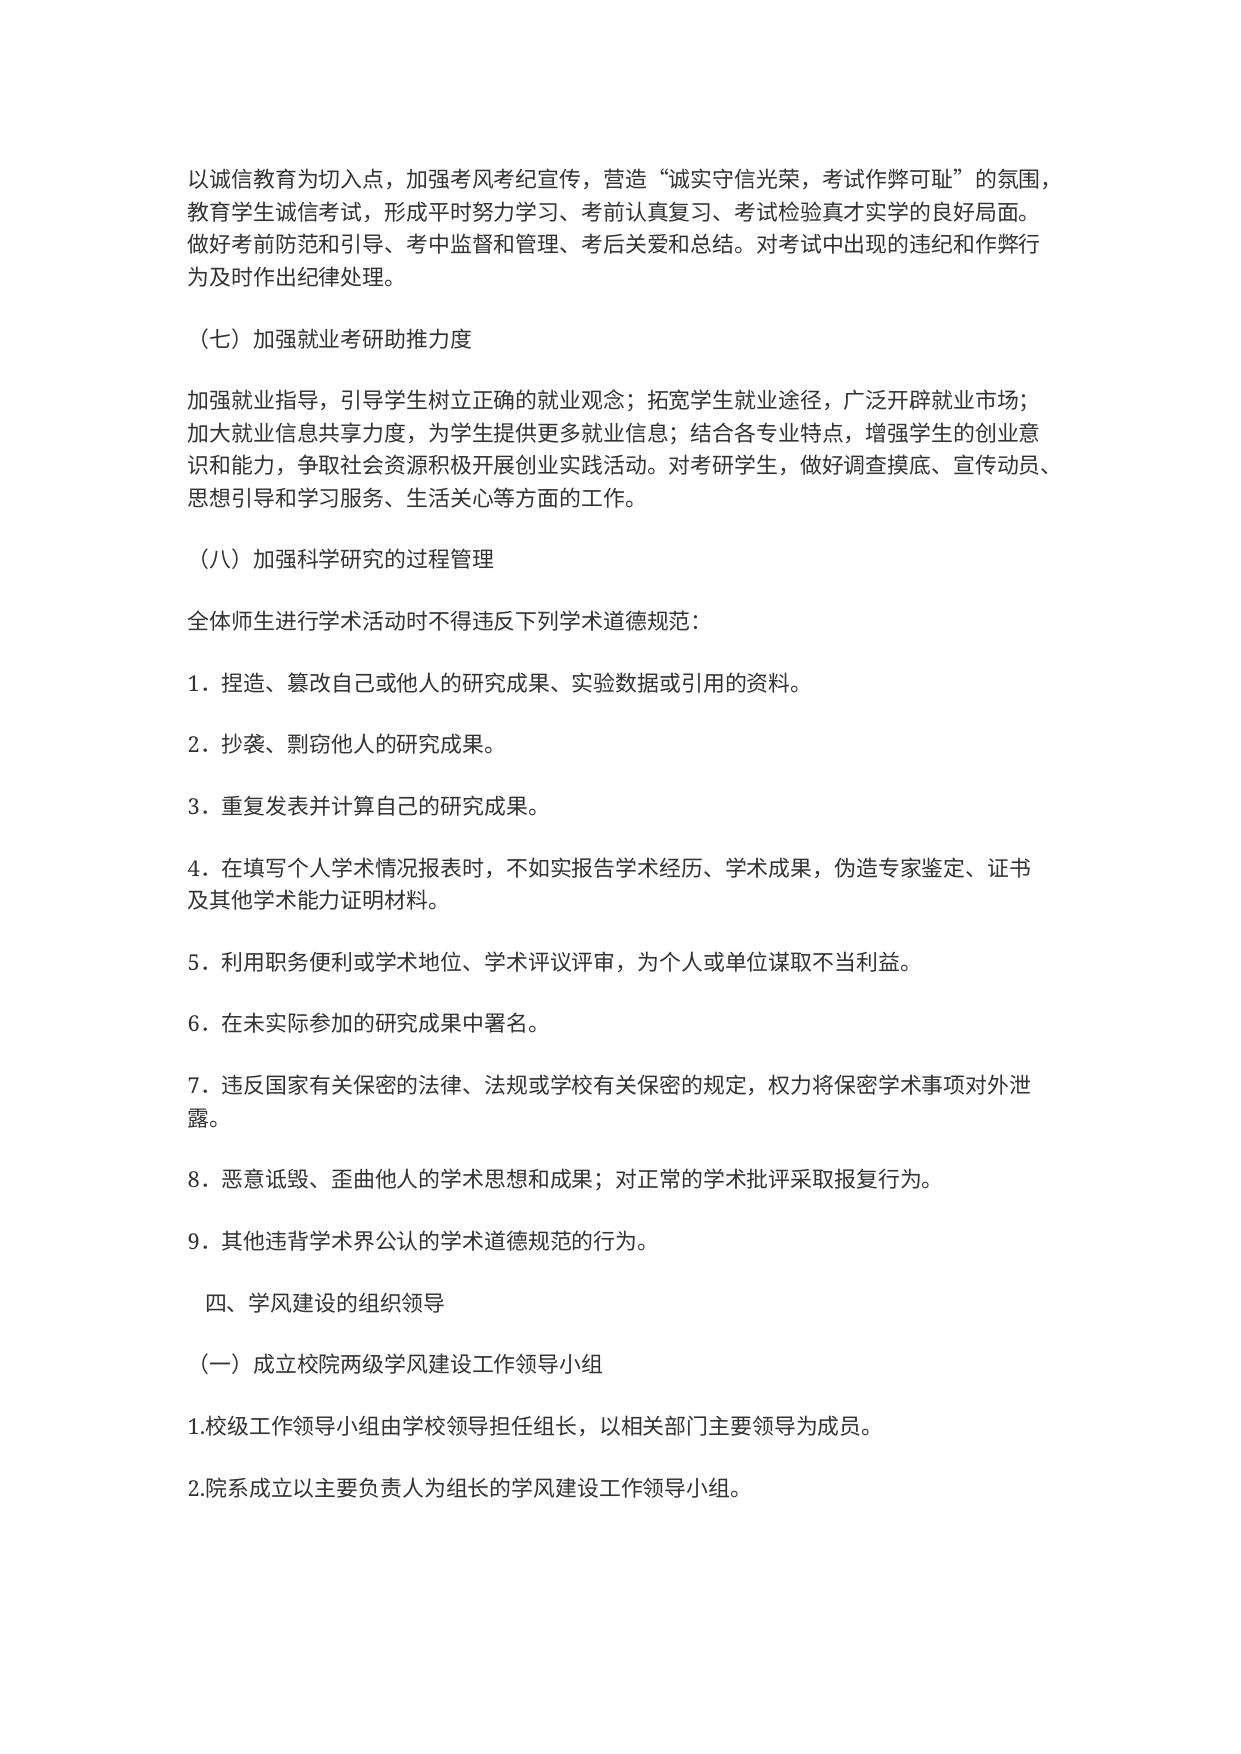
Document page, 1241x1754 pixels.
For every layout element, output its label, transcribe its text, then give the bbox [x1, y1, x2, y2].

text 8．恶意诋毁、歪曲他人的学术思想和成果；对正常的学术批评采取报复行为。 [187, 1162, 1053, 1194]
text 1．捏造、篡改自己或他人的研究成果、实验数据或引用的资料。 [187, 665, 1053, 698]
text 3．重复发表并计算自己的研究成果。 [187, 789, 1053, 821]
text 加强就业指导，引导学生树立正确的就业观念；拓宽学生就业途径，广泛开辟就业市场；加大就业信息共享力度，为学生提供更多就业信息；结合各专业特点，增强学生的创业意识和能力，争取社会资源积极开展创业实践活动。对考研学生，做好调查摸底、宣传动员、思想引导和学习服务、生活关心等方面的工作。 [187, 383, 1053, 513]
text 2．抄袭、剽窃他人的研究成果。 [187, 727, 1053, 759]
text 5．利用职务便利或学术地位、学术评议评审，为个人或单位谋取不当利益。 [187, 944, 1053, 977]
text 6．在未实际参加的研究成果中署名。 [187, 1006, 1053, 1039]
text （七）加强就业考研助推力度 [187, 321, 1053, 354]
text 7．违反国家有关保密的法律、法规或学校有关保密的规定，权力将保密学术事项对外泄露。 [187, 1068, 1053, 1133]
text 四、学风建设的组织领导 [187, 1285, 1053, 1318]
text 2.院系成立以主要负责人为组长的学风建设工作领导小组。 [187, 1470, 1053, 1503]
text （一）成立校院两级学风建设工作领导小组 [187, 1347, 1053, 1379]
text 9．其他违背学术界公认的学术道德规范的行为。 [187, 1224, 1053, 1256]
text 全体师生进行学术活动时不得违反下列学术道德规范： [187, 604, 1053, 636]
text 1.校级工作领导小组由学校领导担任组长，以相关部门主要领导为成员。 [187, 1409, 1053, 1441]
text （八）加强科学研究的过程管理 [187, 542, 1053, 574]
text 以诚信教育为切入点，加强考风考纪宣传，营造“诚实守信光荣，考试作弊可耻”的氛围，教育学生诚信考试，形成平时努力学习、考前认真复习、考试检验真才实学的良好局面。做好考前防范和引导、考中监督和管理、考后关爱和总结。对考试中出现的违纪和作弊行为及时作出纪律处理。 [187, 162, 1053, 292]
text 4．在填写个人学术情况报表时，不如实报告学术经历、学术成果，伪造专家鉴定、证书及其他学术能力证明材料。 [187, 850, 1053, 915]
